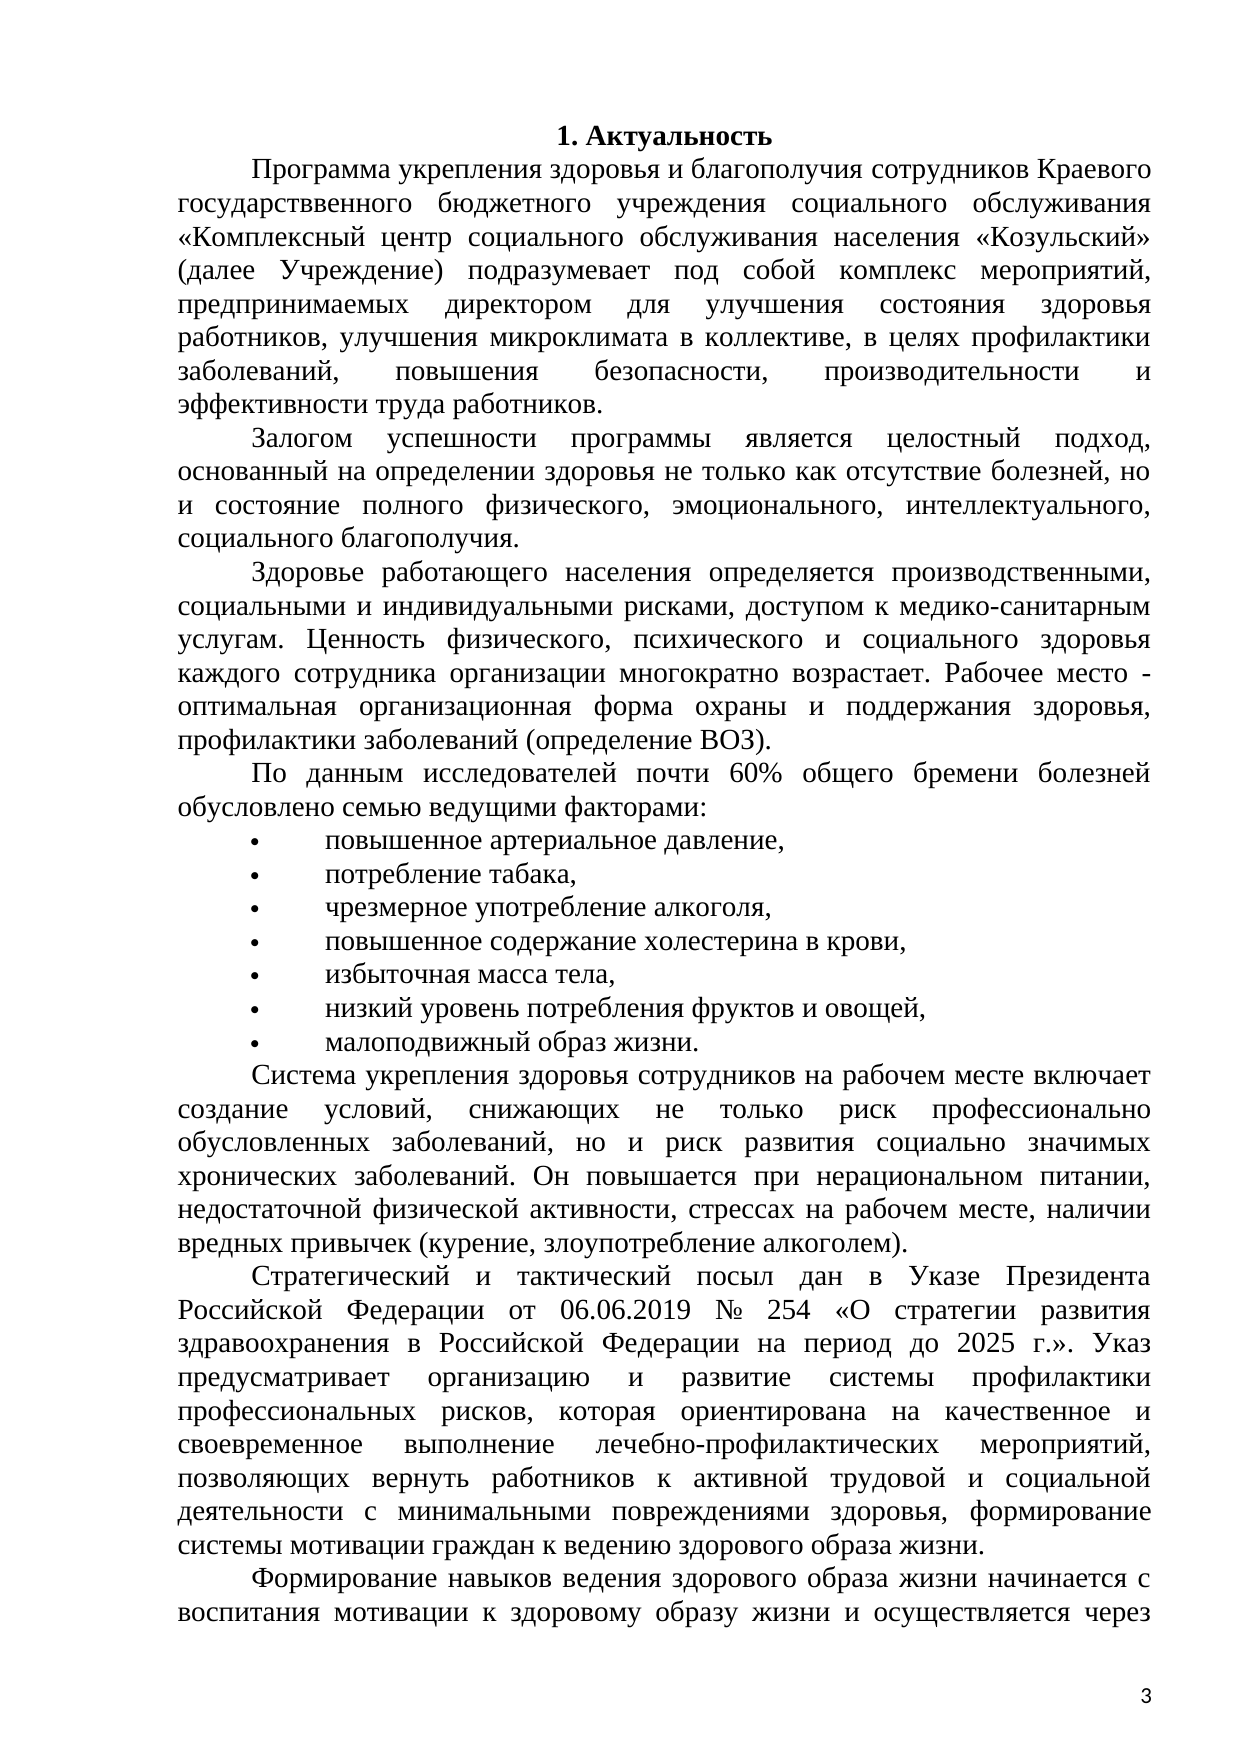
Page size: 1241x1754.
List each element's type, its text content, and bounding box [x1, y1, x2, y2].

list малоподвижный образ жизни. [177, 1024, 1152, 1057]
list избыточная масса тела, [177, 957, 1152, 990]
text По данным исследователей почти 60% общего бремени болезней обусловлено семью ведущими факторами: [177, 755, 1152, 822]
text 1. Актуальность [177, 118, 1152, 152]
list повышенное артериальное давление, [177, 822, 1152, 856]
list чрезмерное употребление алкоголя, [177, 889, 1152, 923]
list повышенное содержание холестерина в крови, [177, 923, 1152, 957]
text Залогом успешности программы является целостный подход, основанный на определении здоровья не только как отсутствие болезней, но и состояние полного физического, эмоционального, интеллектуального, социального благополучия. [177, 420, 1152, 554]
list низкий уровень потребления фруктов и овощей, [177, 990, 1152, 1024]
list потребление табака, [177, 856, 1152, 889]
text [177, 1560, 1152, 1627]
text Программа укрепления здоровья и благополучия сотрудников Краевого государстввенного бюджетного учреждения социального обслуживания «Комплексный центр социального обслуживания населения «Козульский» (далее Учреждение) подразумевает под собой комплекс мероприятий, предпринимаемых директором для улучшения состояния здоровья работников, улучшения микроклимата в коллективе, в целях профилактики заболеваний, повышения безопасности, производительности и эффективности труда работников. [177, 152, 1152, 420]
text Система укрепления здоровья сотрудников на рабочем месте включает создание условий, снижающих не только риск профессионально обусловленных заболеваний, но и риск развития социально значимых хронических заболеваний. Он повышается при нерациональном питании, недостаточной физической активности, стрессах на рабочем месте, наличии вредных привычек (курение, злоупотребление алкоголем). [177, 1057, 1152, 1258]
text Здоровье работающего населения определяется производственными, социальными и индивидуальными рисками, доступом к медико-санитарным услугам. Ценность физического, психического и социального здоровья каждого сотрудника организации многократно возрастает. Рабочее место - оптимальная организационная форма охраны и поддержания здоровья, профилактики заболеваний (определение ВОЗ). [177, 554, 1152, 755]
text Стратегический и тактический посыл дан в Указе Президента Российской Федерации от 06.06.2019 № 254 «О стратегии развития здравоохранения в Российской Федерации на период до 2025 г.». Указ предусматривает организацию и развитие системы профилактики профессиональных рисков, которая ориентирована на качественное и своевременное выполнение лечебно-профилактических мероприятий, позволяющих вернуть работников к активной трудовой и социальной деятельности с минимальными повреждениями здоровья, формирование системы мотивации граждан к ведению здорового образа жизни. [177, 1258, 1152, 1560]
